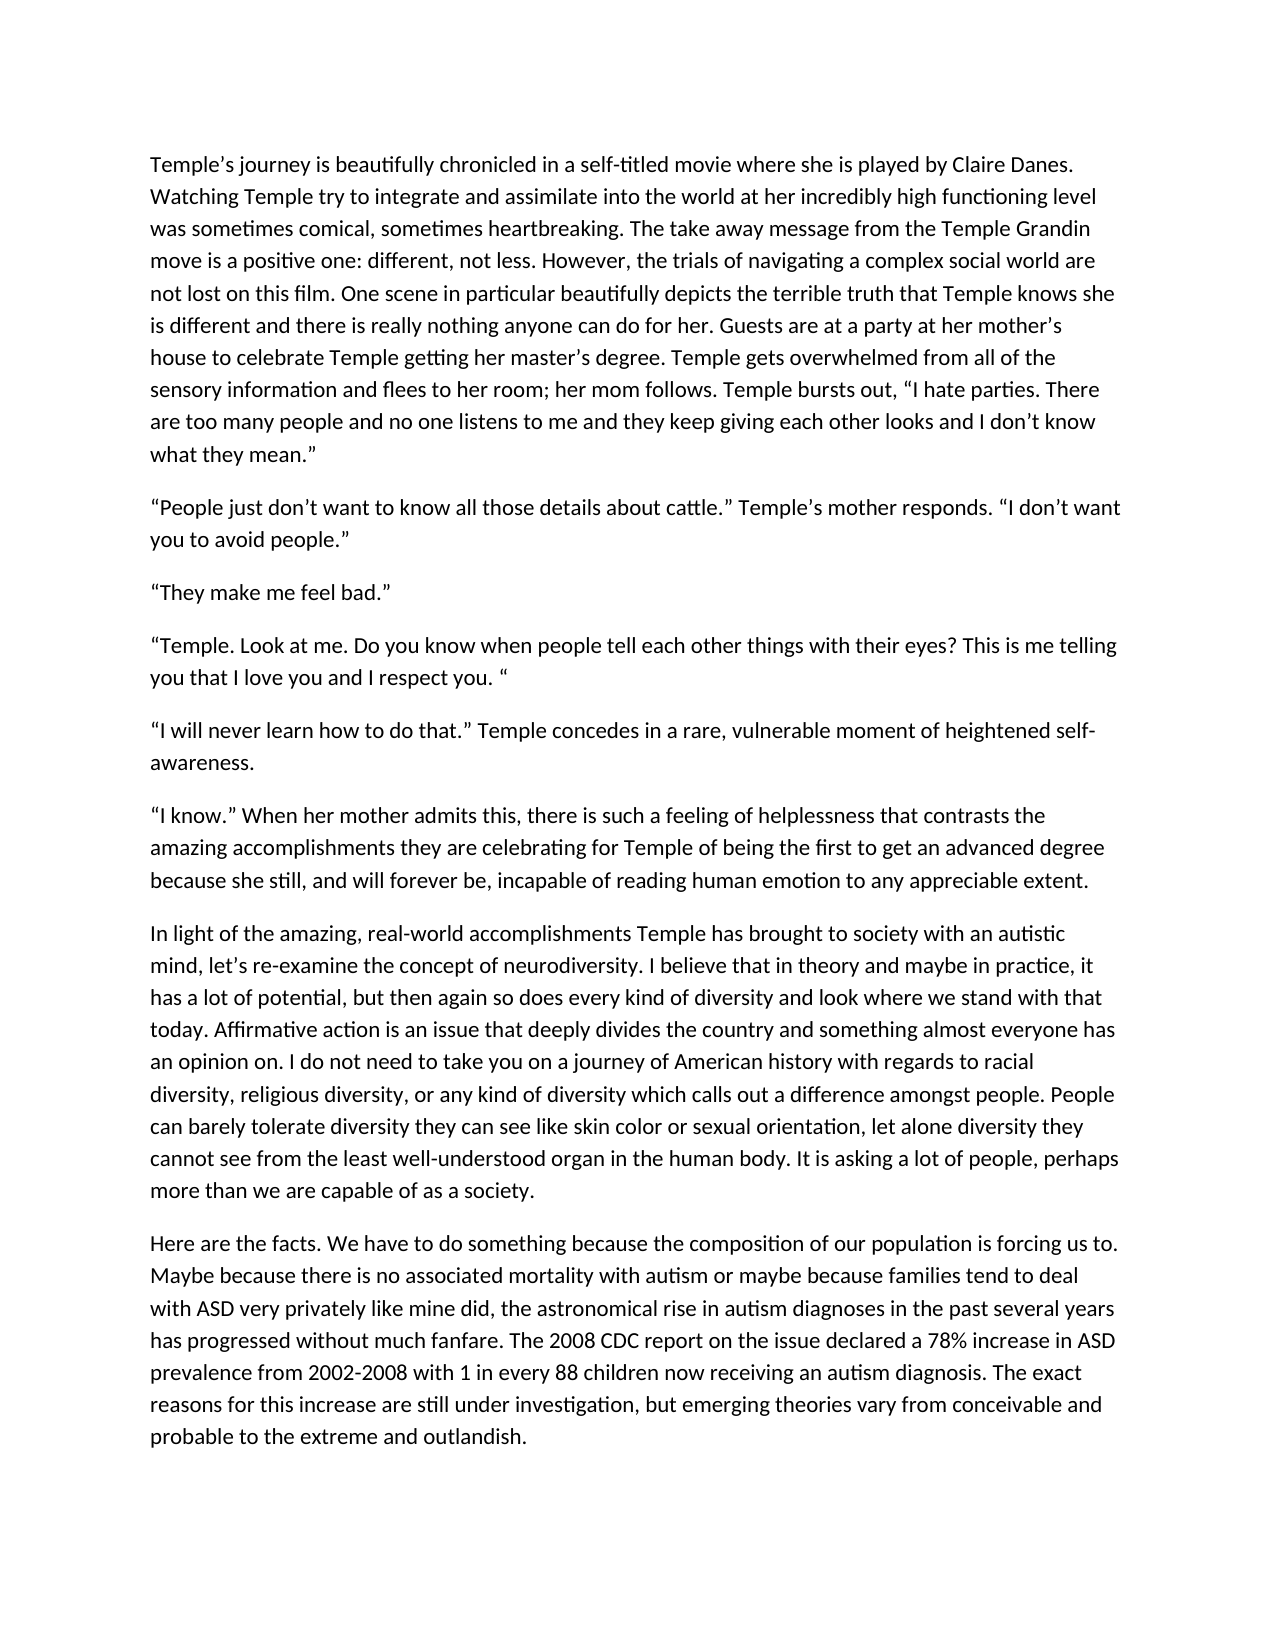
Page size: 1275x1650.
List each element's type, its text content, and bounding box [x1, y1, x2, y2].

text “People just don’t want to know all those details about cattle.” Temple’s mother responds. “I don’t want you to avoid people.” [150, 493, 1125, 553]
text In light of the amazing, real-world accomplishments Temple has brought to society with an autistic mind, let’s re-examine the concept of neurodiversity. I believe that in theory and maybe in practice, it has a lot of potential, but then again so does every kind of diversity and look where we stand with that today. Affirmative action is an issue that deeply divides the country and something almost everyone has an opinion on. I do not need to take you on a journey of American history with regards to racial diversity, religious diversity, or any kind of diversity which calls out a difference amongst people. People can barely tolerate diversity they can see like skin color or sexual orientation, let alone diversity they cannot see from the least well-understood organ in the human body. It is asking a lot of people, perhaps more than we are capable of as a society. [150, 919, 1125, 1204]
text “Temple. Look at me. Do you know when people tell each other things with their eyes? This is me telling you that I love you and I respect you. “ [150, 631, 1125, 691]
text Here are the facts. We have to do something because the composition of our population is forcing us to. Maybe because there is no associated mortality with autism or maybe because families tend to deal with ASD very privately like mine did, the astronomical rise in autism diagnoses in the past several years has progressed without much fanfare. The 2008 CDC report on the issue declared a 78% increase in ASD prevalence from 2002-2008 with 1 in every 88 children now receiving an autism diagnosis. The exact reasons for this increase are still under investigation, but emerging theories vary from conceivable and probable to the extreme and outlandish. [150, 1229, 1125, 1450]
text “I will never learn how to do that.” Temple concedes in a rare, vulnerable moment of heightened self-awareness. [150, 716, 1125, 776]
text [150, 150, 1125, 468]
text “I know.” When her mother admits this, there is such a feeling of helplessness that contrasts the amazing accomplishments they are celebrating for Temple of being the first to get an advanced degree because she still, and will forever be, incapable of reading human emotion to any appreciable extent. [150, 801, 1125, 894]
text “They make me feel bad.” [150, 578, 1125, 606]
